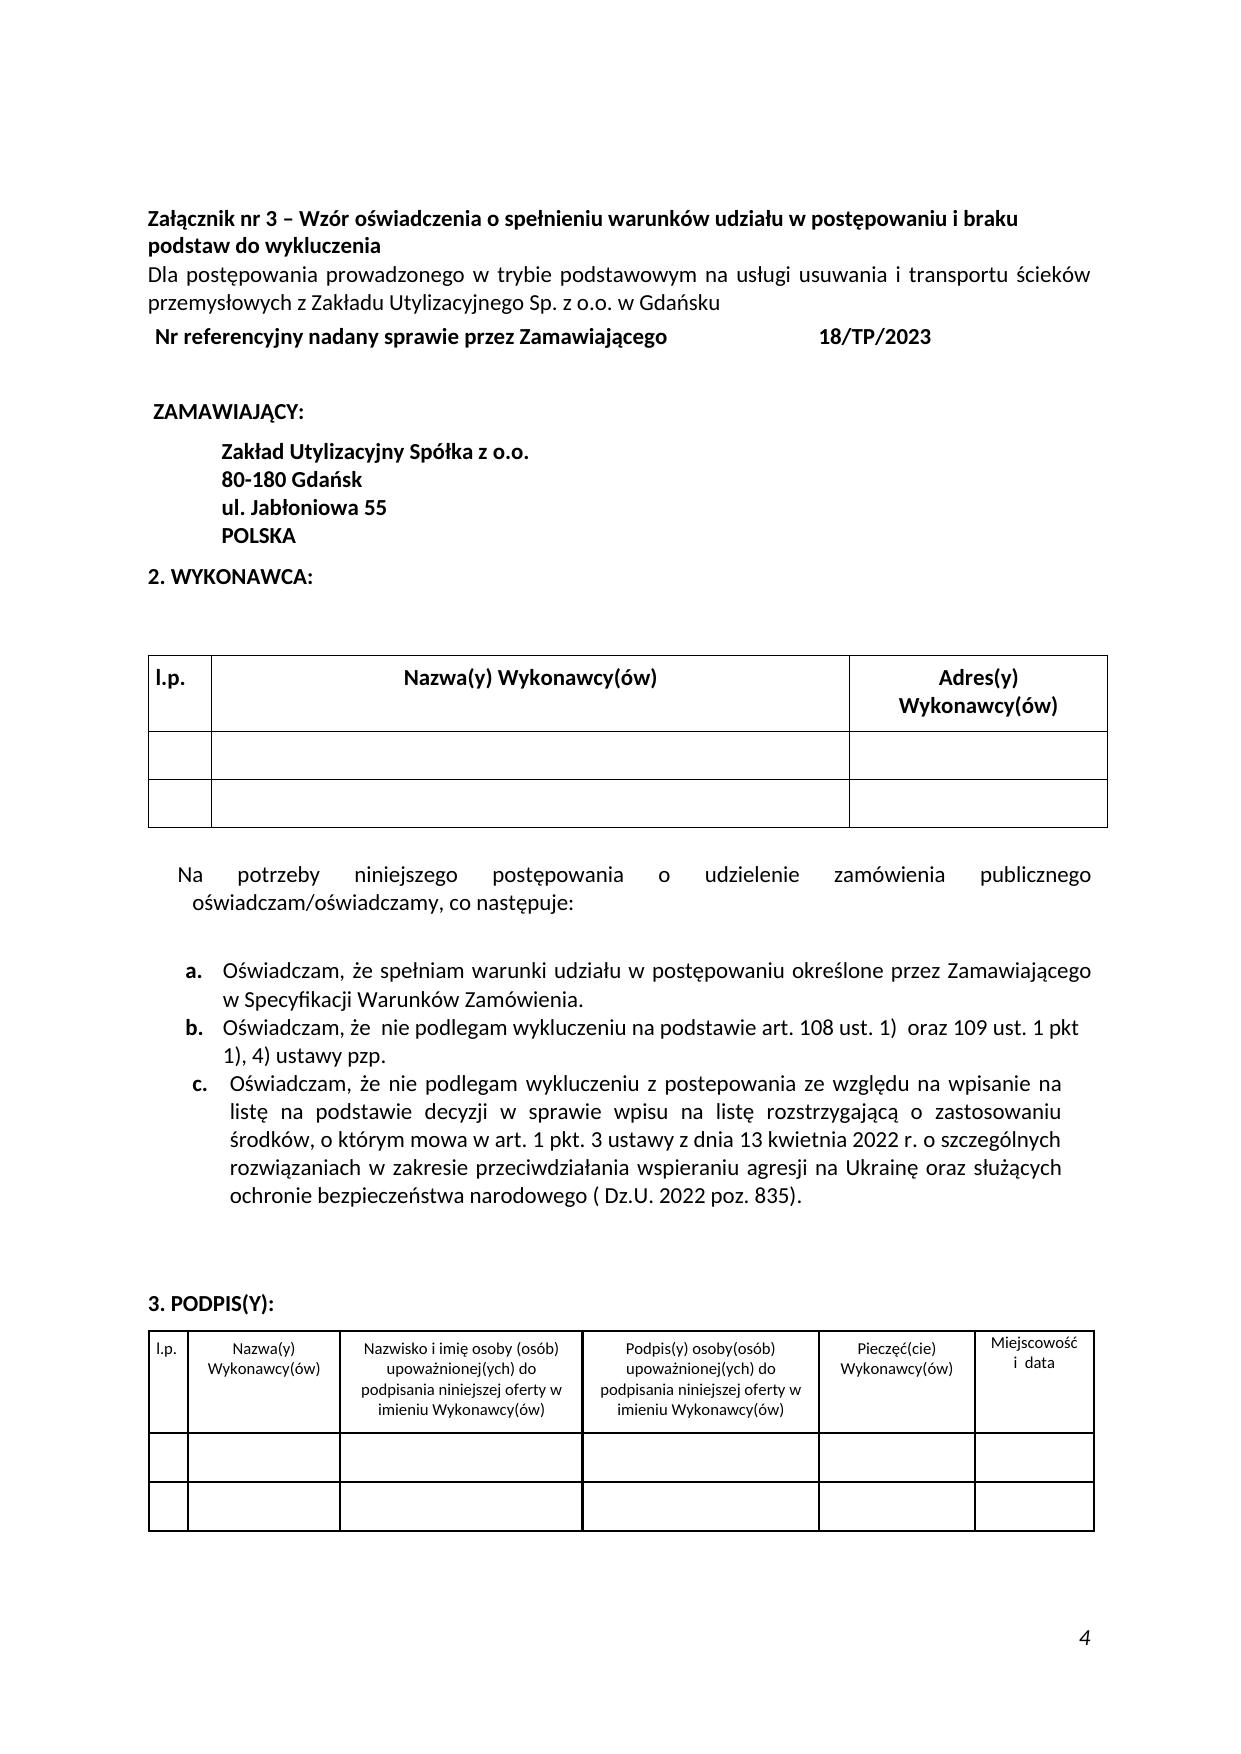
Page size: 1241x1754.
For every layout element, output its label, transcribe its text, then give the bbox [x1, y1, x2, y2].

text ZAMAWIAJĄCY: [153, 397, 1093, 425]
list Oświadczam, że spełniam warunki udziału w postępowaniu określone przez Zamawiającego w Specyfikacji Warunków Zamówienia. [185, 957, 1093, 1013]
table_cell [149, 780, 211, 827]
table_header Miejscowość i data [976, 1332, 1093, 1432]
text Załącznik nr 3 – Wzór oświadczenia o spełnieniu warunków udziału w postępowaniu i braku podstaw do wykluczenia [148, 204, 1093, 260]
table_cell [212, 732, 849, 779]
table_cell [976, 1434, 1093, 1481]
table_cell [189, 1434, 339, 1481]
table_cell [189, 1483, 339, 1530]
text 2. WYKONAWCA: [148, 562, 1093, 590]
text 80-180 Gdańsk [221, 465, 1093, 493]
text ul. Jabłoniowa 55 [221, 493, 1093, 521]
table_cell [584, 1483, 818, 1530]
text 3. PODPIS(Y): [148, 1289, 1093, 1317]
table_cell [820, 1483, 974, 1530]
table_cell [850, 732, 1107, 779]
table_cell [149, 732, 211, 779]
text Dla postępowania prowadzonego w trybie podstawowym na usługi usuwania i transportu ścieków przemysłowych z Zakładu Utylizacyjnego Sp. z o.o. w Gdańsku [148, 260, 1093, 316]
table_header l.p. [149, 656, 211, 731]
table_cell [850, 780, 1107, 827]
table_cell [584, 1434, 818, 1481]
table_header Nazwa(y) Wykonawcy(ów) [212, 656, 849, 731]
table_cell [212, 780, 849, 827]
table_cell [976, 1483, 1093, 1530]
list Na potrzeby niniejszego postępowania o udzielenie zamówienia publicznego oświadczam/oświadczamy, co następuje: [177, 860, 1093, 916]
table_cell [150, 1483, 187, 1530]
text POLSKA [221, 521, 1093, 549]
table_header l.p. [150, 1332, 187, 1432]
table_header Pieczęć(cie) Wykonawcy(ów) [820, 1332, 974, 1432]
list Oświadczam, że nie podlegam wykluczeniu z postepowania ze względu na wpisanie na listę na podstawie decyzji w sprawie wpisu na listę rozstrzygającą o zastosowaniu środków, o którym mowa w art. 1 pkt. 3 ustawy z dnia 13 kwietnia 2022 r. o szczególnych rozwiązaniach w zakresie przeciwdziałania wspieraniu agresji na Ukrainę oraz służących ochronie bezpieczeństwa narodowego ( Dz.U. 2022 poz. 835). [192, 1069, 1063, 1209]
table_cell [341, 1434, 581, 1481]
table_header Nazwisko i imię osoby (osób) upoważnionej(ych) do podpisania niniejszej oferty w imieniu Wykonawcy(ów) [341, 1332, 581, 1432]
list Oświadczam, że nie podlegam wykluczeniu na podstawie art. 108 ust. 1) oraz 109 ust. 1 pkt 1), 4) ustawy pzp. [185, 1013, 1093, 1069]
table_header Adres(y) Wykonawcy(ów) [850, 656, 1107, 731]
table_header 18/TP/2023 [811, 316, 1107, 362]
table_cell [341, 1483, 581, 1530]
table_header Nr referencyjny nadany sprawie przez Zamawiającego [148, 316, 811, 362]
table_header Podpis(y) osoby(osób) upoważnionej(ych) do podpisania niniejszej oferty w imieniu Wykonawcy(ów) [584, 1332, 818, 1432]
table_cell [150, 1434, 187, 1481]
text Zakład Utylizacyjny Spółka z o.o. [221, 437, 1093, 465]
table_header Nazwa(y) Wykonawcy(ów) [189, 1332, 339, 1432]
table_cell [820, 1434, 974, 1481]
